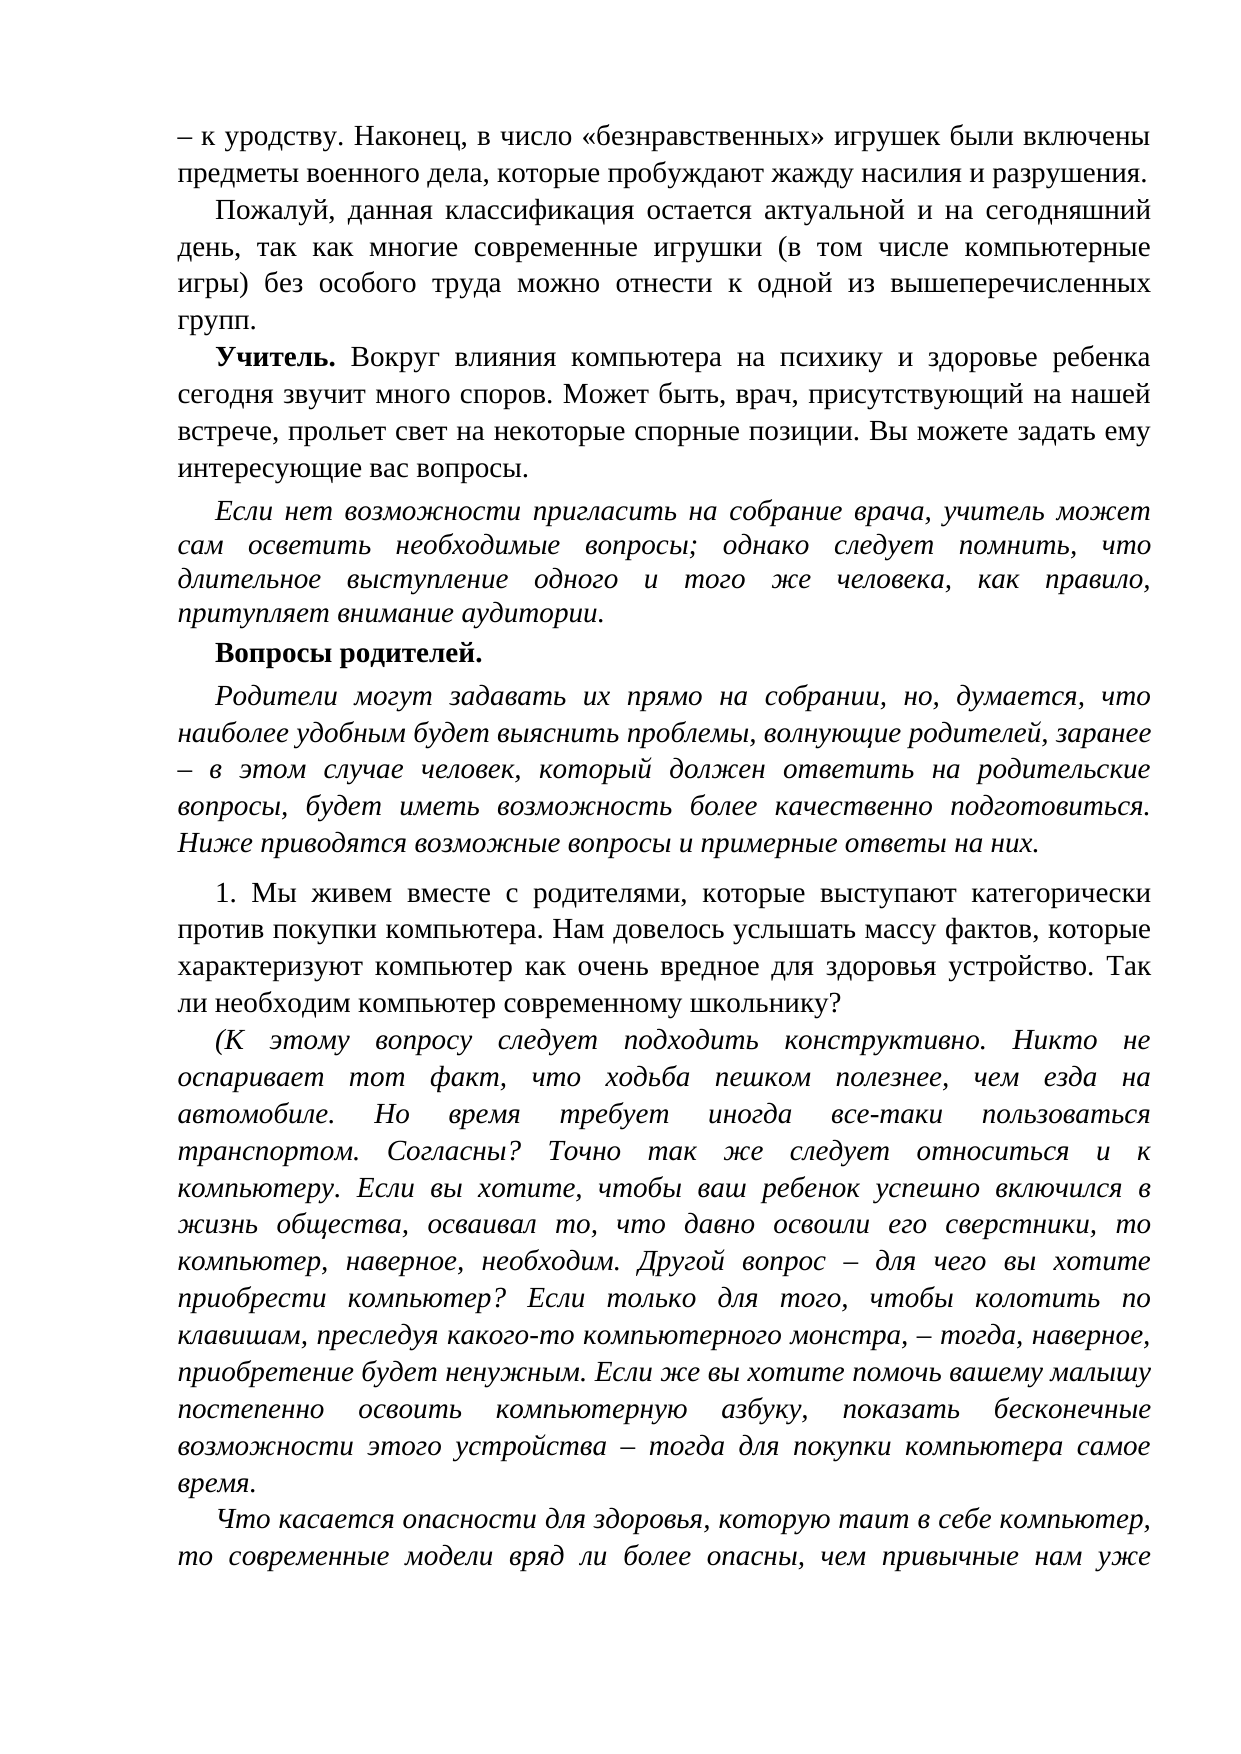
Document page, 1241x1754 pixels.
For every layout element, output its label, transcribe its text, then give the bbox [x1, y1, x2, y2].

text (К этому вопросу следует подходить конструктивно. Никто не оспаривает тот факт, что ходьба пешком полезнее, чем езда на автомобиле. Но время требует иногда все-таки пользоваться транспортом. Согласны? Точно так же следует относиться и к компьютеру. Если вы хотите, чтобы ваш ребенок успешно включился в жизнь общества, осваивал то, что давно освоили его сверстники, то компьютер, наверное, необходим. Другой вопрос – для чего вы хотите приобрести компьютер? Если только для того, чтобы колотить по клавишам, преследуя какого-то компьютерного монстра, – тогда, наверное, приобретение будет ненужным. Если же вы хотите помочь вашему малышу постепенно освоить компьютерную азбуку, показать бесконечные возможности этого устройства – тогда для покупки компьютера самое время. [177, 1022, 1152, 1498]
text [177, 118, 1152, 188]
text Родители могут задавать их прямо на собрании, но, думается, что наиболее удобным будет выяснить проблемы, волнующие родителей, заранее – в этом случае человек, который должен ответить на родительские вопросы, будет иметь возможность более качественно подготовиться. Ниже приводятся возможные вопросы и примерные ответы на них. [177, 678, 1152, 859]
text Если нет возможности пригласить на собрание врача, учитель может сам осветить необходимые вопросы; однако следует помнить, что длительное выступление одного и того же человека, как правило, притупляет внимание аудитории. [177, 493, 1152, 628]
text Пожалуй, данная классификация остается актуальной и на сегодняшний день, так как многие современные игрушки (в том числе компьютерные игры) без особого труда можно отнести к одной из вышеперечисленных групп. [177, 192, 1152, 336]
text Учитель. Вокруг влияния компьютера на психику и здоровье ребенка сегодня звучит много споров. Может быть, врач, присутствующий на нашей встрече, прольет свет на некоторые спорные позиции. Вы можете задать ему интересующие вас вопросы. [177, 339, 1152, 483]
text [177, 1502, 1152, 1572]
text 1. Мы живем вместе с родителями, которые выступают категорически против покупки компьютера. Нам довелось услышать массу фактов, которые характеризуют компьютер как очень вредное для здоровья устройство. Так ли необходим компьютер современному школьнику? [177, 875, 1152, 1019]
text Вопросы родителей. [177, 635, 1152, 668]
